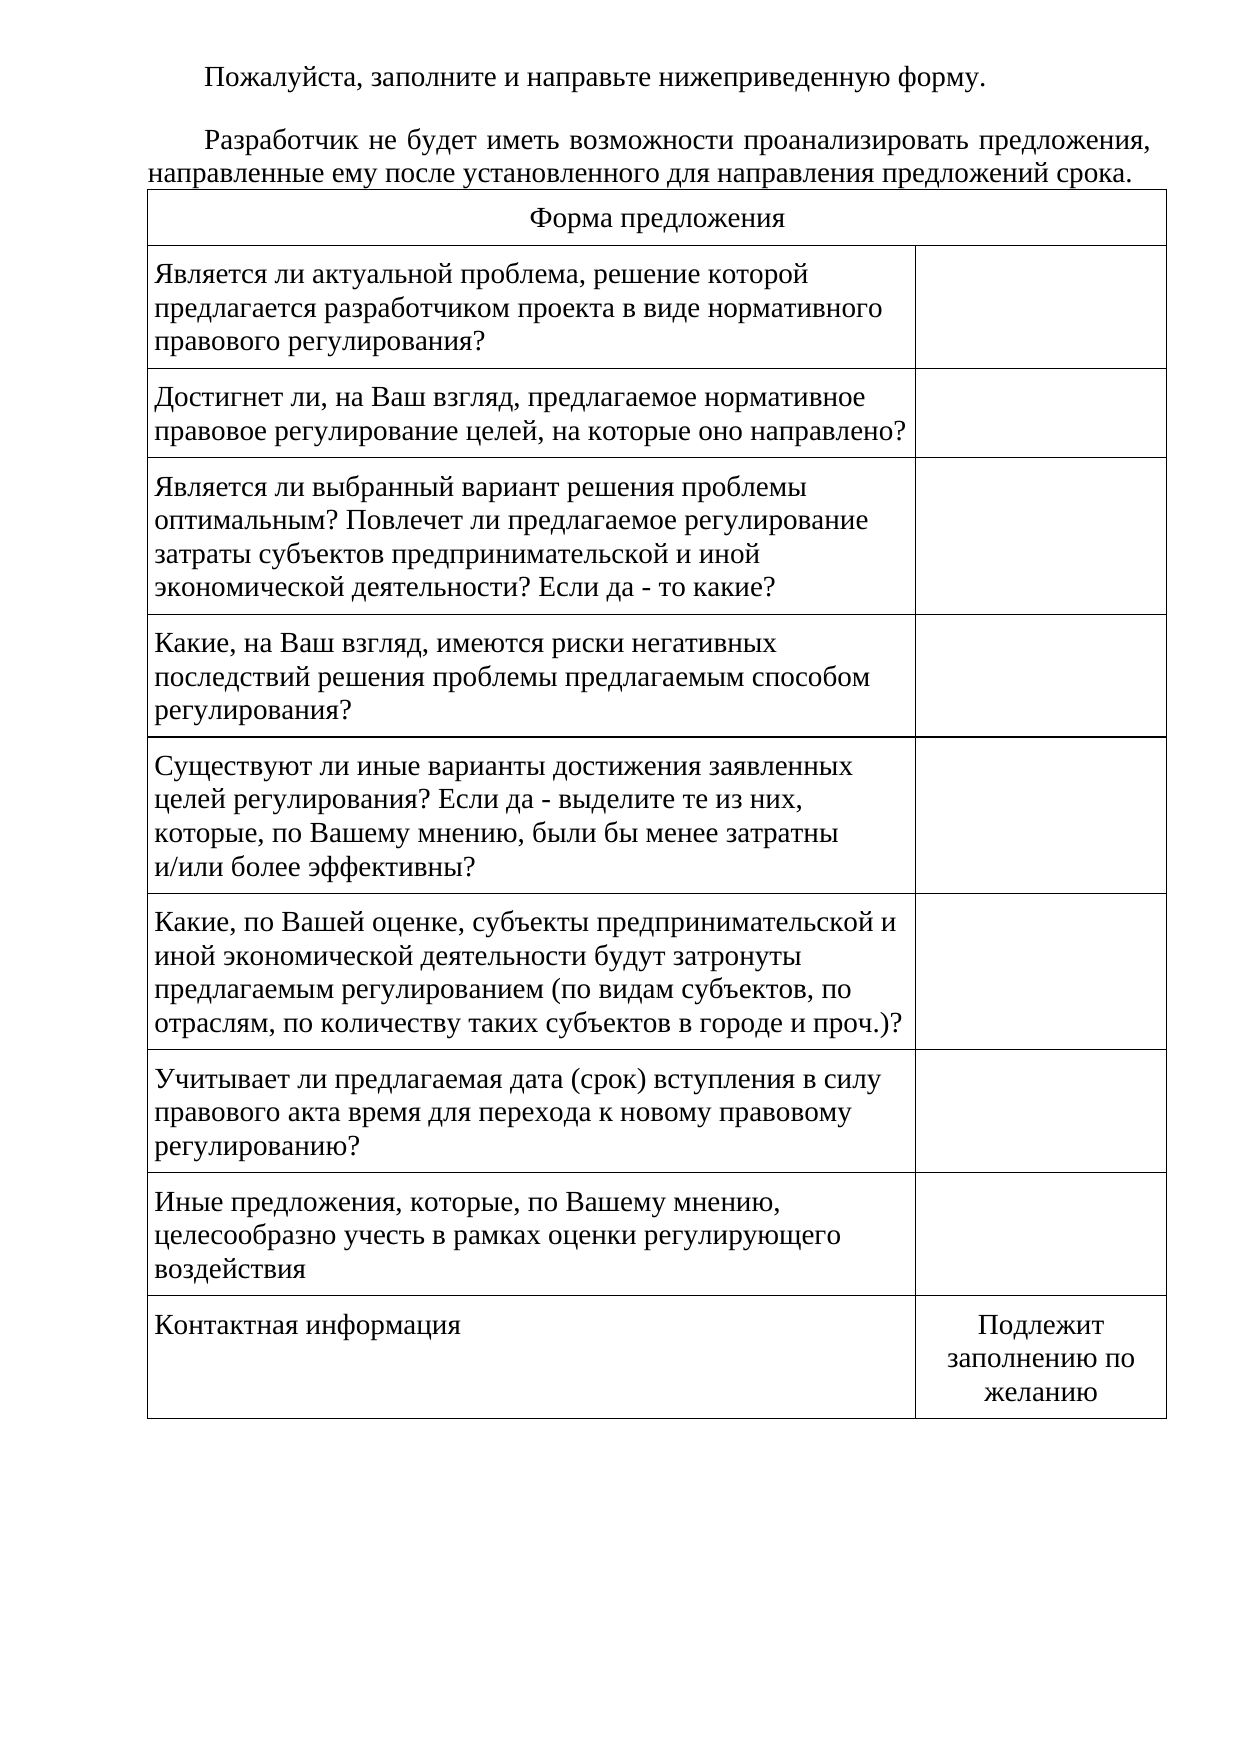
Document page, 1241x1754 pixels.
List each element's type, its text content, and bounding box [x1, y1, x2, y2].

table_cell Иные предложения, которые, по Вашему мнению, целесообразно учесть в рамках оценки регулирующего воздействия [148, 1173, 915, 1295]
table_cell Является ли выбранный вариант решения проблемы оптимальным? Повлечет ли предлагаемое регулирование затраты субъектов предпринимательской и иной экономической деятельности? Если да - то какие? [148, 458, 915, 613]
table_cell [916, 615, 1166, 736]
table_cell [916, 894, 1166, 1049]
table_cell Контактная информация [148, 1296, 915, 1418]
table_cell Учитывает ли предлагаемая дата (срок) вступления в силу правового акта время для перехода к новому правовому регулированию? [148, 1050, 915, 1172]
table_header Форма предложения [148, 190, 1166, 245]
table_cell Является ли актуальной проблема, решение которой предлагается разработчиком проекта в виде нормативного правового регулирования? [148, 246, 915, 368]
table_cell [916, 1173, 1166, 1295]
table_cell Существуют ли иные варианты достижения заявленных целей регулирования? Если да - выделите те из них, которые, по Вашему мнению, были бы менее затратны и/или более эффективны? [148, 738, 915, 893]
table_cell Какие, на Ваш взгляд, имеются риски негативных последствий решения проблемы предлагаемым способом регулирования? [148, 615, 915, 736]
table_cell [916, 458, 1166, 613]
table_cell Подлежит заполнению по желанию [916, 1296, 1166, 1418]
table_cell [916, 738, 1166, 893]
text Разработчик не будет иметь возможности проанализировать предложения, направленные ему после установленного для направления предложений срока. [148, 122, 1152, 189]
table_cell [916, 1050, 1166, 1172]
table_cell Достигнет ли, на Ваш взгляд, предлагаемое нормативное правовое регулирование целей, на которые оно направлено? [148, 369, 915, 457]
table_cell [916, 369, 1166, 457]
table_cell [916, 246, 1166, 368]
text Пожалуйста, заполните и направьте нижеприведенную форму. [148, 59, 1152, 93]
table_cell Какие, по Вашей оценке, субъекты предпринимательской и иной экономической деятельности будут затронуты предлагаемым регулированием (по видам субъектов, по отраслям, по количеству таких субъектов в городе и проч.)? [148, 894, 915, 1049]
